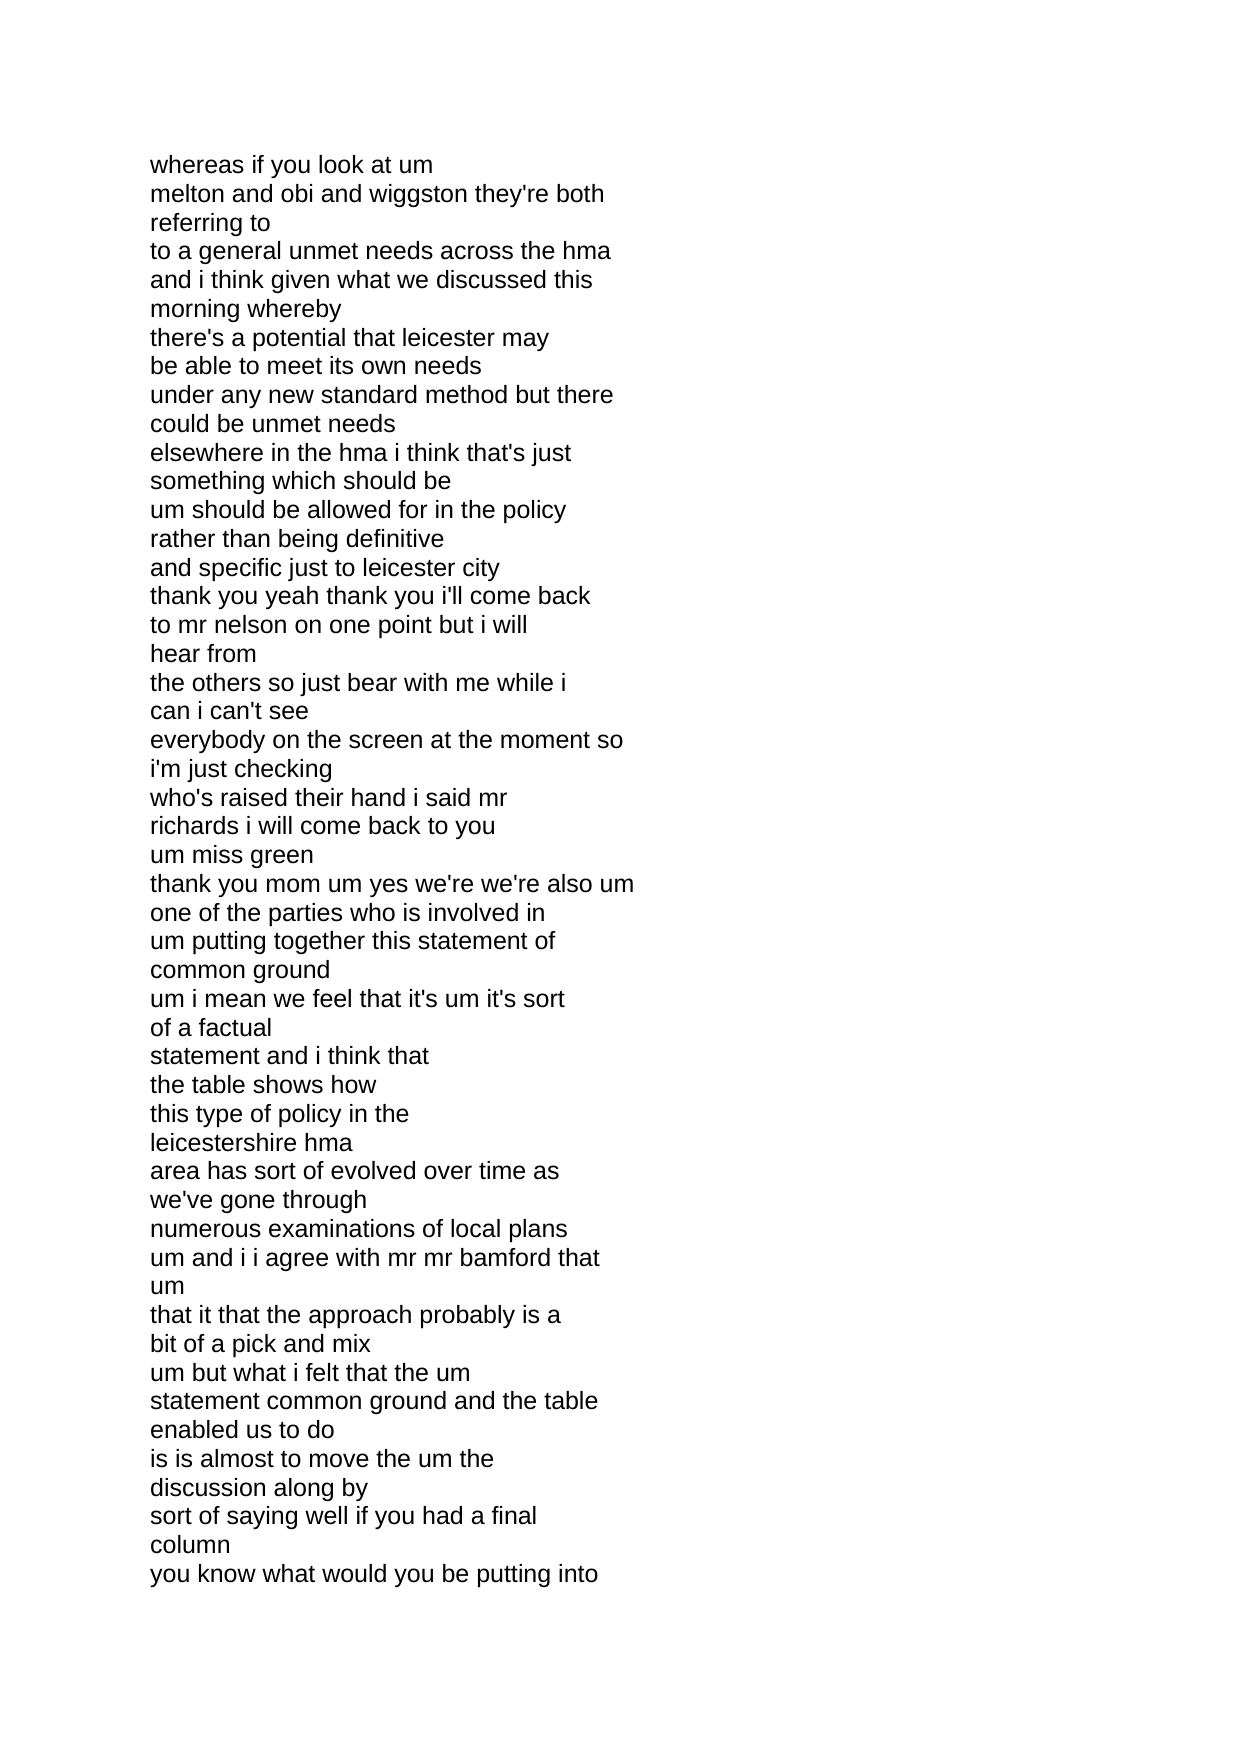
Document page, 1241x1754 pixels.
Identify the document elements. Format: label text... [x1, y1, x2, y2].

text richards i will come back to you [150, 811, 1090, 840]
text um [150, 1271, 1090, 1300]
text this type of policy in the [150, 1099, 1090, 1127]
text that it that the approach probably is a [150, 1300, 1090, 1329]
text under any new standard method but there [150, 380, 1090, 409]
text statement common ground and the table [150, 1386, 1090, 1415]
text um miss green [150, 840, 1090, 869]
text of a factual [150, 1012, 1090, 1041]
text column [150, 1530, 1090, 1559]
text hear from [150, 639, 1090, 667]
text to mr nelson on one point but i will [150, 610, 1090, 639]
text discussion along by [150, 1472, 1090, 1501]
text area has sort of evolved over time as [150, 1156, 1090, 1185]
text be able to meet its own needs [150, 351, 1090, 380]
text who's raised their hand i said mr [150, 782, 1090, 811]
text elsewhere in the hma i think that's just [150, 437, 1090, 466]
text the others so just bear with me while i [150, 667, 1090, 696]
text and i think given what we discussed this [150, 265, 1090, 294]
text there's a potential that leicester may [150, 322, 1090, 351]
text we've gone through [150, 1185, 1090, 1214]
text bit of a pick and mix [150, 1329, 1090, 1357]
text something which should be [150, 466, 1090, 495]
text i'm just checking [150, 754, 1090, 782]
text melton and obi and wiggston they're both [150, 179, 1090, 207]
text to a general unmet needs across the hma [150, 236, 1090, 265]
text can i can't see [150, 696, 1090, 725]
text thank you yeah thank you i'll come back [150, 581, 1090, 610]
text um i mean we feel that it's um it's sort [150, 984, 1090, 1012]
text everybody on the screen at the moment so [150, 725, 1090, 754]
text and specific just to leicester city [150, 552, 1090, 581]
text um putting together this statement of [150, 926, 1090, 955]
text common ground [150, 955, 1090, 984]
text numerous examinations of local plans [150, 1214, 1090, 1242]
text um but what i felt that the um [150, 1357, 1090, 1386]
text whereas if you look at um [150, 150, 1090, 179]
text thank you mom um yes we're we're also um [150, 869, 1090, 897]
text rather than being definitive [150, 524, 1090, 552]
text referring to [150, 207, 1090, 236]
text statement and i think that [150, 1041, 1090, 1070]
text enabled us to do [150, 1415, 1090, 1444]
text one of the parties who is involved in [150, 897, 1090, 926]
text could be unmet needs [150, 409, 1090, 437]
text you know what would you be putting into [150, 1559, 1090, 1587]
text sort of saying well if you had a final [150, 1501, 1090, 1530]
text the table shows how [150, 1070, 1090, 1099]
text is is almost to move the um the [150, 1444, 1090, 1472]
text leicestershire hma [150, 1127, 1090, 1156]
text morning whereby [150, 294, 1090, 322]
text um should be allowed for in the policy [150, 495, 1090, 524]
text um and i i agree with mr mr bamford that [150, 1242, 1090, 1271]
